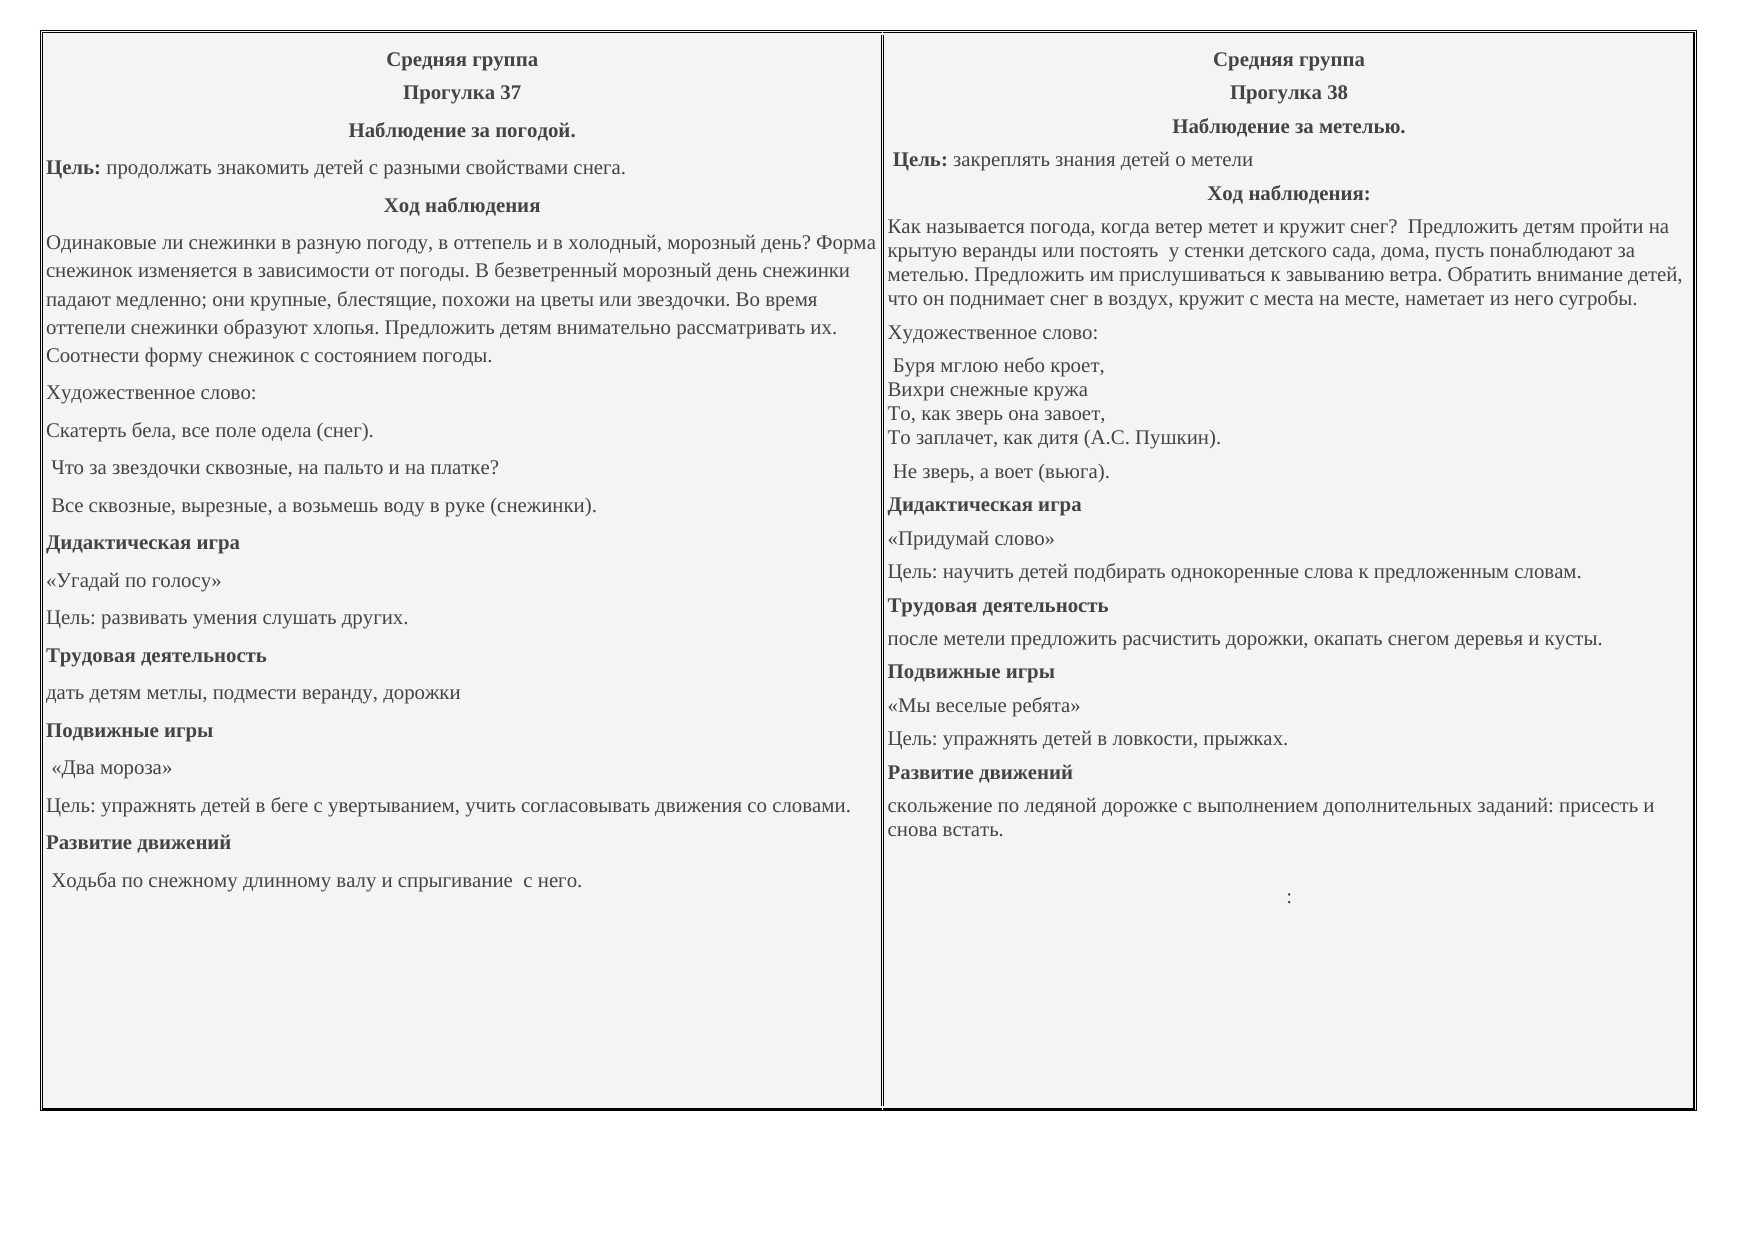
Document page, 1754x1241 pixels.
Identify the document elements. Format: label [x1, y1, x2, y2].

table_header [43, 33, 883, 1108]
table_header [883, 33, 1693, 1108]
